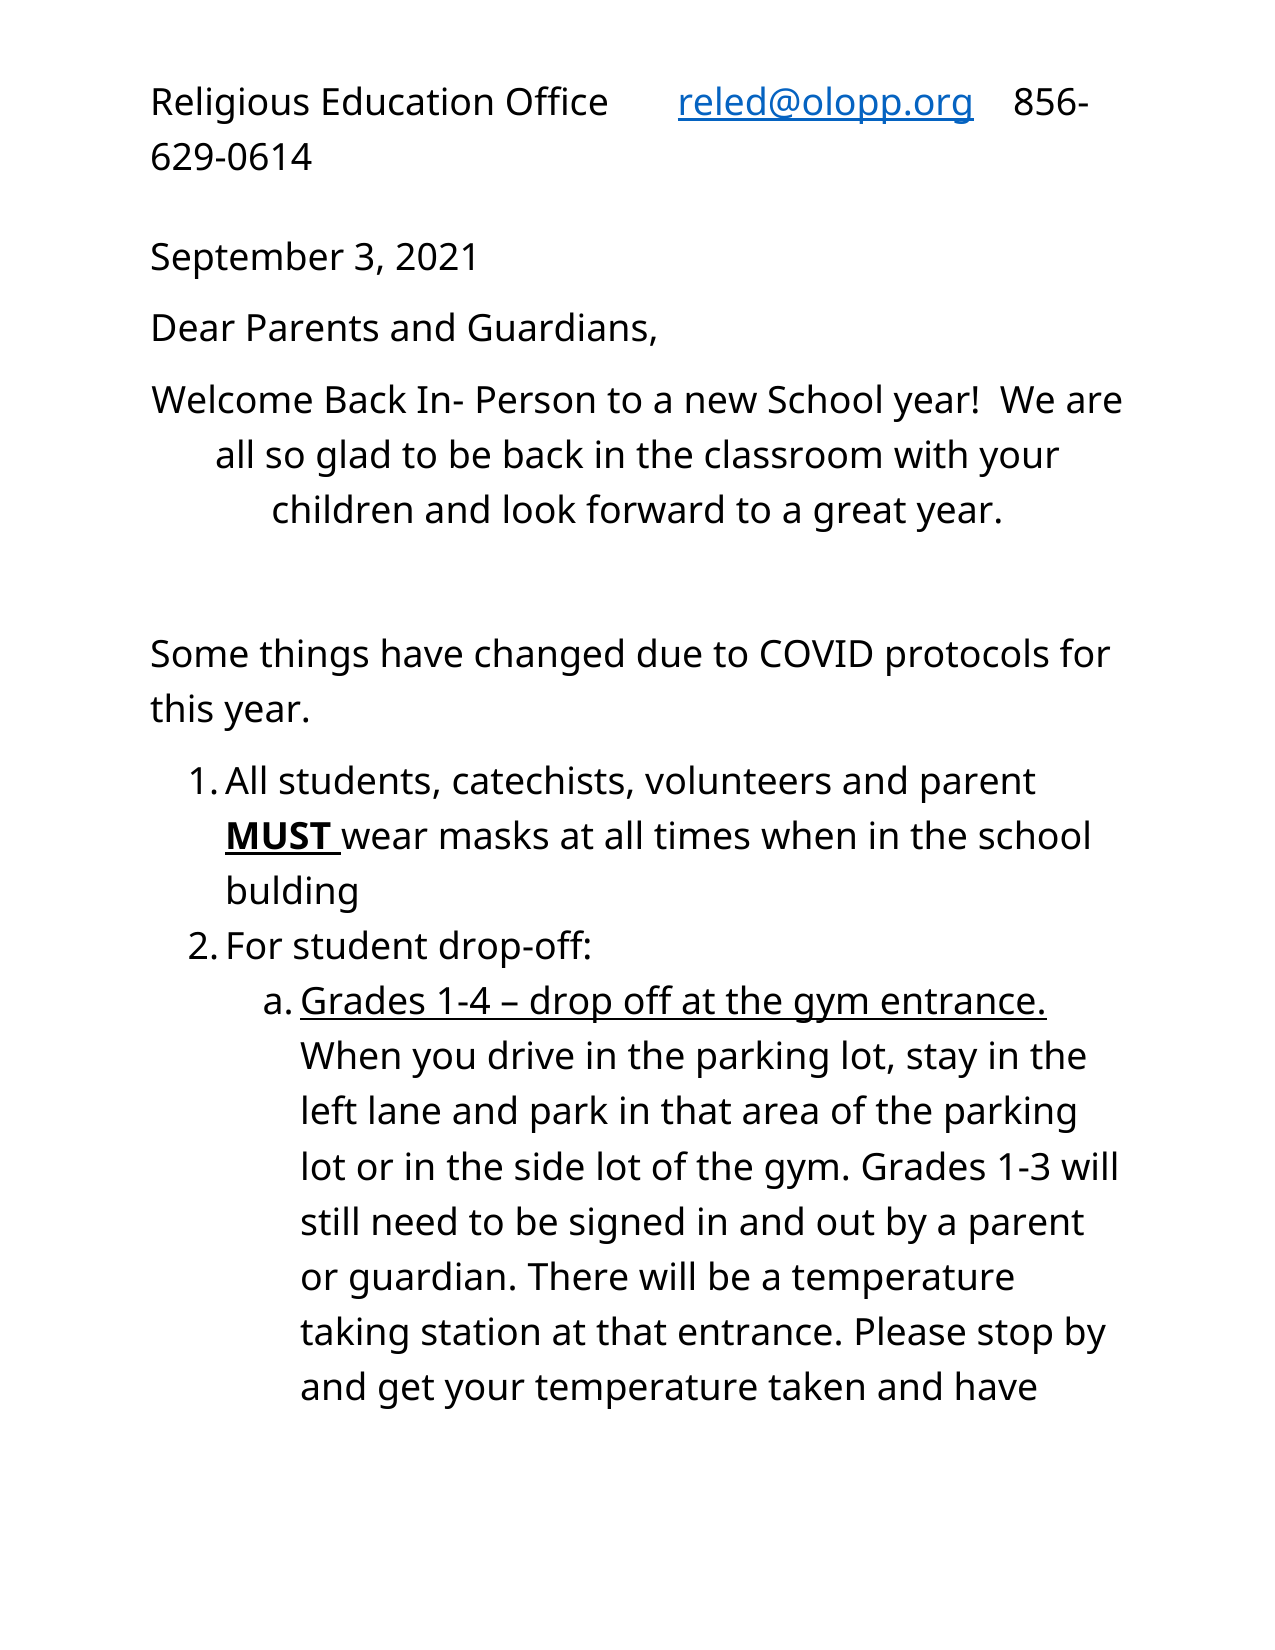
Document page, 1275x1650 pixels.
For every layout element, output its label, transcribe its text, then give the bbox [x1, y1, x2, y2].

text Welcome Back In- Person to a new School year! We are all so glad to be back in the classroom with your children and look forward to a great year. [150, 373, 1125, 535]
list For student drop-off: [187, 919, 1125, 970]
text September 3, 2021 [150, 230, 1125, 281]
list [262, 974, 1125, 1411]
text Dear Parents and Guardians, [150, 302, 1125, 353]
text Some things have changed due to COVID protocols for this year. [150, 627, 1125, 733]
list All students, catechists, volunteers and parent MUST wear masks at all times when in the school bulding [187, 754, 1125, 915]
